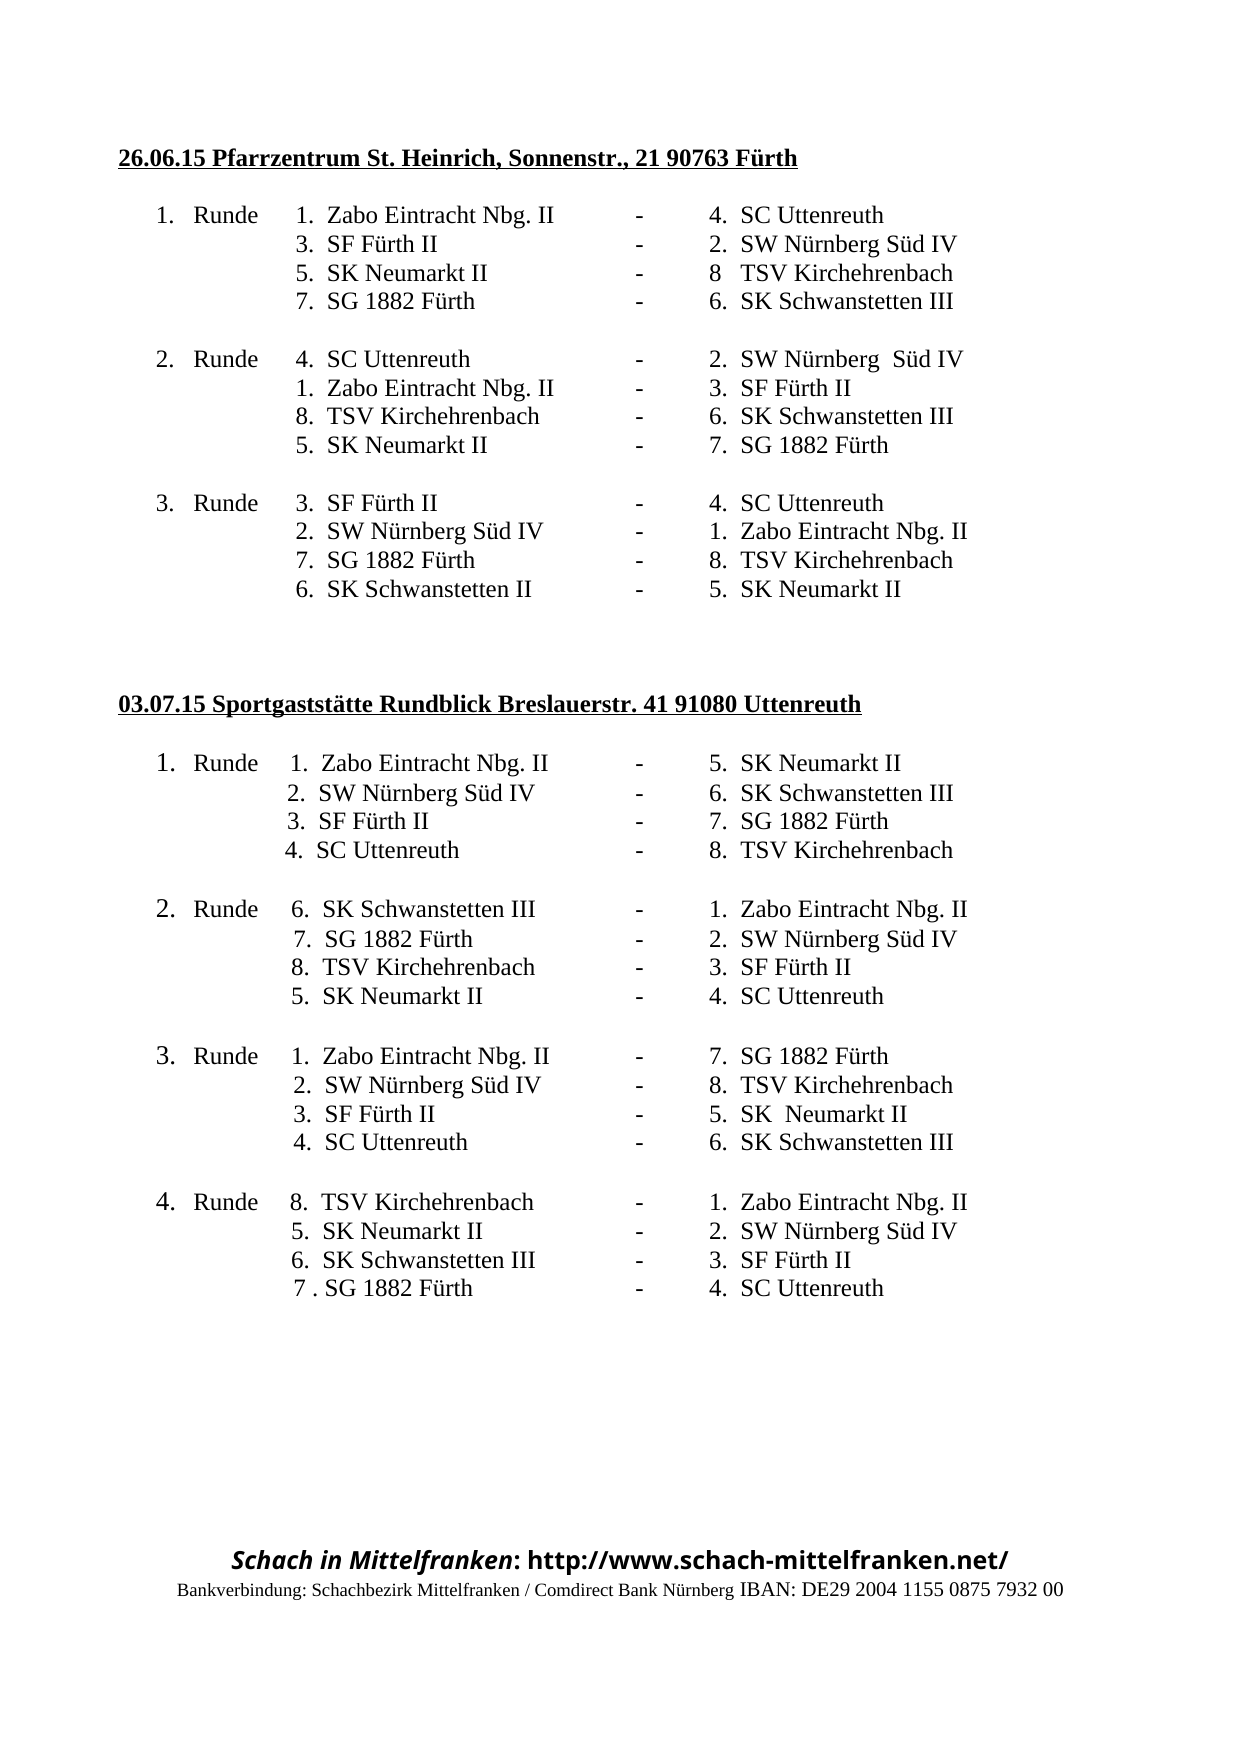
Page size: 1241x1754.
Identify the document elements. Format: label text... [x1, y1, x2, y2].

text 7. SG 1882 Fürth - 2. SW Nürnberg Süd IV [193, 924, 1122, 952]
text 7 . SG 1882 Fürth - 4. SC Uttenreuth [281, 1273, 1122, 1302]
text 1. Zabo Eintracht Nbg. II - 3. SF Fürth II [118, 373, 1122, 401]
list 7. SG 1882 Fürth - 6. SK Schwanstetten III [193, 286, 1122, 315]
text 3. SF Fürth II - 5. SK Neumarkt II [193, 1099, 1122, 1127]
text 03.07.15 Sportgaststätte Rundblick Breslauerstr. 41 91080 Uttenreuth [118, 689, 1122, 718]
list Runde 1. Zabo Eintracht Nbg. II - 7. SG 1882 Fürth [156, 1039, 1122, 1070]
text 4. SC Uttenreuth - 6. SK Schwanstetten III [193, 1127, 1122, 1156]
list Runde 1. Zabo Eintracht Nbg. II - 4. SC Uttenreuth [156, 200, 1122, 229]
list 6. SK Schwanstetten II - 5. SK Neumarkt II [193, 574, 1122, 603]
list Runde 6. SK Schwanstetten III - 1. Zabo Eintracht Nbg. II [156, 893, 1122, 924]
list 2. SW Nürnberg Süd IV - 1. Zabo Eintracht Nbg. II [193, 516, 1122, 545]
text 8. TSV Kirchehrenbach - 3. SF Fürth II [193, 952, 1122, 981]
text 4. SC Uttenreuth - 8. TSV Kirchehrenbach [193, 835, 1122, 864]
text 8. TSV Kirchehrenbach - 6. SK Schwanstetten III [118, 401, 1122, 430]
text 2. SW Nürnberg Süd IV - 8. TSV Kirchehrenbach [193, 1070, 1122, 1099]
list 7. SG 1882 Fürth - 8. TSV Kirchehrenbach [193, 545, 1122, 574]
text 3. SF Fürth II - 7. SG 1882 Fürth [193, 806, 1122, 835]
text 2. SW Nürnberg Süd IV - 6. SK Schwanstetten III [193, 778, 1122, 806]
list Runde 3. SF Fürth II - 4. SC Uttenreuth [156, 488, 1122, 516]
text 5. SK Neumarkt II - 4. SC Uttenreuth [193, 981, 1122, 1010]
list 5. SK Neumarkt II - 8 TSV Kirchehrenbach [193, 258, 1122, 286]
text 26.06.15 Pfarrzentrum St. Heinrich, Sonnenstr., 21 90763 Fürth [118, 143, 1122, 171]
text 5. SK Neumarkt II - 7. SG 1882 Fürth [118, 430, 1122, 459]
text 5. SK Neumarkt II - 2. SW Nürnberg Süd IV [266, 1216, 1122, 1245]
text 6. SK Schwanstetten III - 3. SF Fürth II [266, 1245, 1122, 1273]
list Runde 8. TSV Kirchehrenbach - 1. Zabo Eintracht Nbg. II [156, 1185, 1122, 1216]
list Runde 4. SC Uttenreuth - 2. SW Nürnberg Süd IV [156, 344, 1122, 373]
list 3. SF Fürth II - 2. SW Nürnberg Süd IV [193, 229, 1122, 258]
list Runde 1. Zabo Eintracht Nbg. II - 5. SK Neumarkt II [156, 746, 1122, 778]
